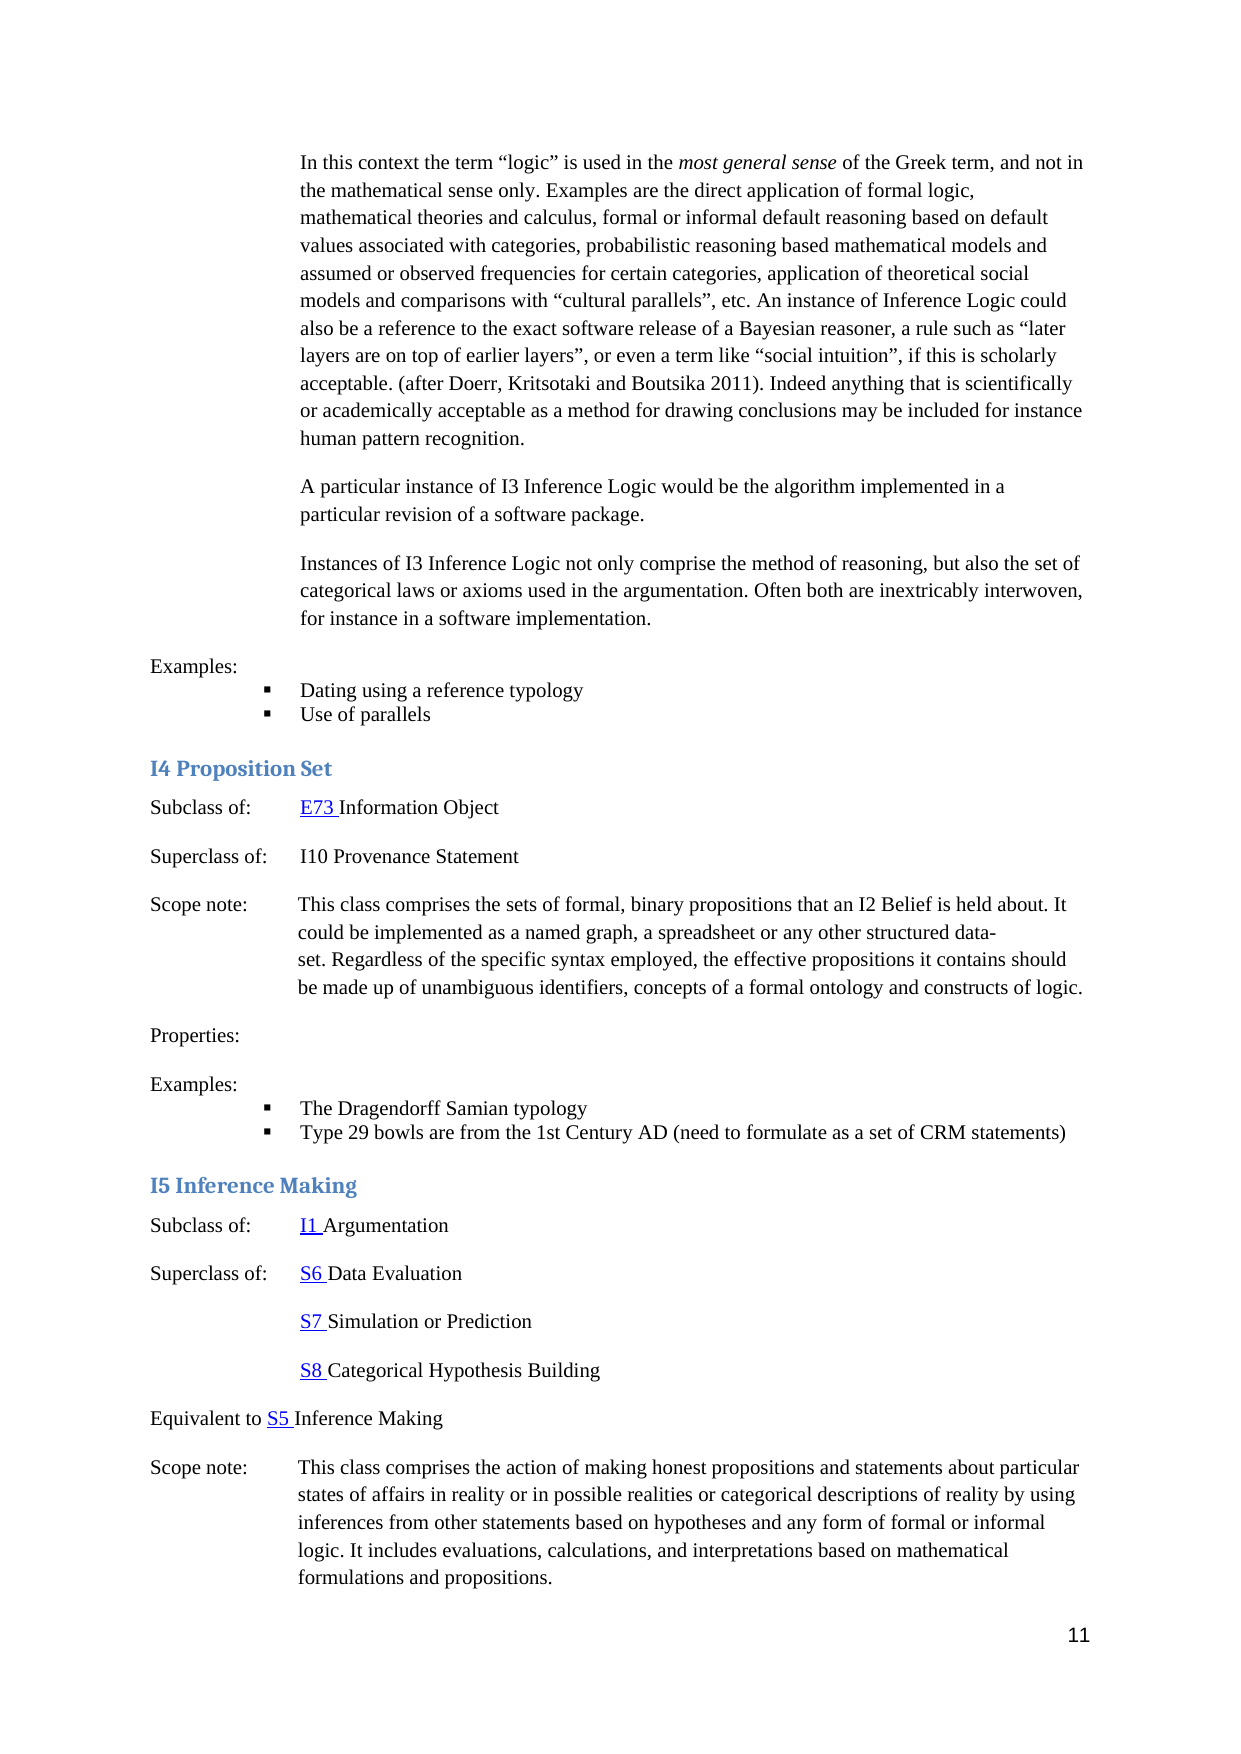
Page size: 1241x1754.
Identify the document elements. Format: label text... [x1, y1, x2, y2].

subtitle I5 Inference Making [150, 1169, 1090, 1200]
text Equivalent to S5 Inference Making [150, 1406, 1090, 1430]
list Type 29 bowls are from the 1st Century AD (need to formulate as a set of CRM statements) [262, 1120, 1090, 1144]
text Examples: [150, 1072, 1090, 1096]
text Examples: [150, 654, 1090, 678]
text Instances of I3 Inference Logic not only comprise the method of reasoning, but also the set of categorical laws or axioms used in the argumentation. Often both are inextricably interwoven, for instance in a software implementation. [150, 551, 1090, 630]
text Scope note: This class comprises the sets of formal, binary propositions that an I2 Belief is held about. It could be implemented as a named graph, a spreadsheet or any other structured data-set. Regardless of the specific syntax employed, the effective propositions it contains should be made up of unambiguous identifiers, concepts of a formal ontology and constructs of logic. [150, 892, 1090, 999]
text S7 Simulation or Prediction [150, 1309, 1090, 1333]
text Superclass of: Ι10 Provenance Statement [150, 843, 1090, 868]
text Subclass of: I1 Argumentation [150, 1213, 1090, 1237]
list Use of parallels [262, 702, 1090, 726]
subtitle I4 Proposition Set [150, 751, 1090, 783]
text Superclass of: S6 Data Evaluation [150, 1261, 1090, 1285]
text Properties: [150, 1023, 1090, 1047]
list The Dragendorff Samian typology [262, 1096, 1090, 1120]
text In this context the term “logic” is used in the most general sense of the Greek term, and not in the mathematical sense only. Examples are the direct application of formal logic, mathematical theories and calculus, formal or informal default reasoning based on default values associated with categories, probabilistic reasoning based mathematical models and assumed or observed frequencies for certain categories, application of theoretical social models and comparisons with “cultural parallels”, etc. An instance of Inference Logic could also be a reference to the exact software release of a Bayesian reasoner, a rule such as “later layers are on top of earlier layers”, or even a term like “social intuition”, if this is scholarly acceptable. (after Doerr, Kritsotaki and Boutsika 2011). Indeed anything that is scientifically or academically acceptable as a method for drawing conclusions may be included for instance human pattern recognition. [150, 150, 1090, 450]
text S8 Categorical Hypothesis Building [150, 1358, 1090, 1382]
text Subclass of: E73 Information Object [150, 795, 1090, 819]
text A particular instance of I3 Inference Logic would be the algorithm implemented in a particular revision of a software package. [150, 474, 1090, 526]
text Scope note: This class comprises the action of making honest propositions and statements about particular states of affairs in reality or in possible realities or categorical descriptions of reality by using inferences from other statements based on hypotheses and any form of formal or informal logic. It includes evaluations, calculations, and interpretations based on mathematical formulations and propositions. [150, 1455, 1090, 1589]
list Dating using a reference typology [262, 678, 1090, 702]
